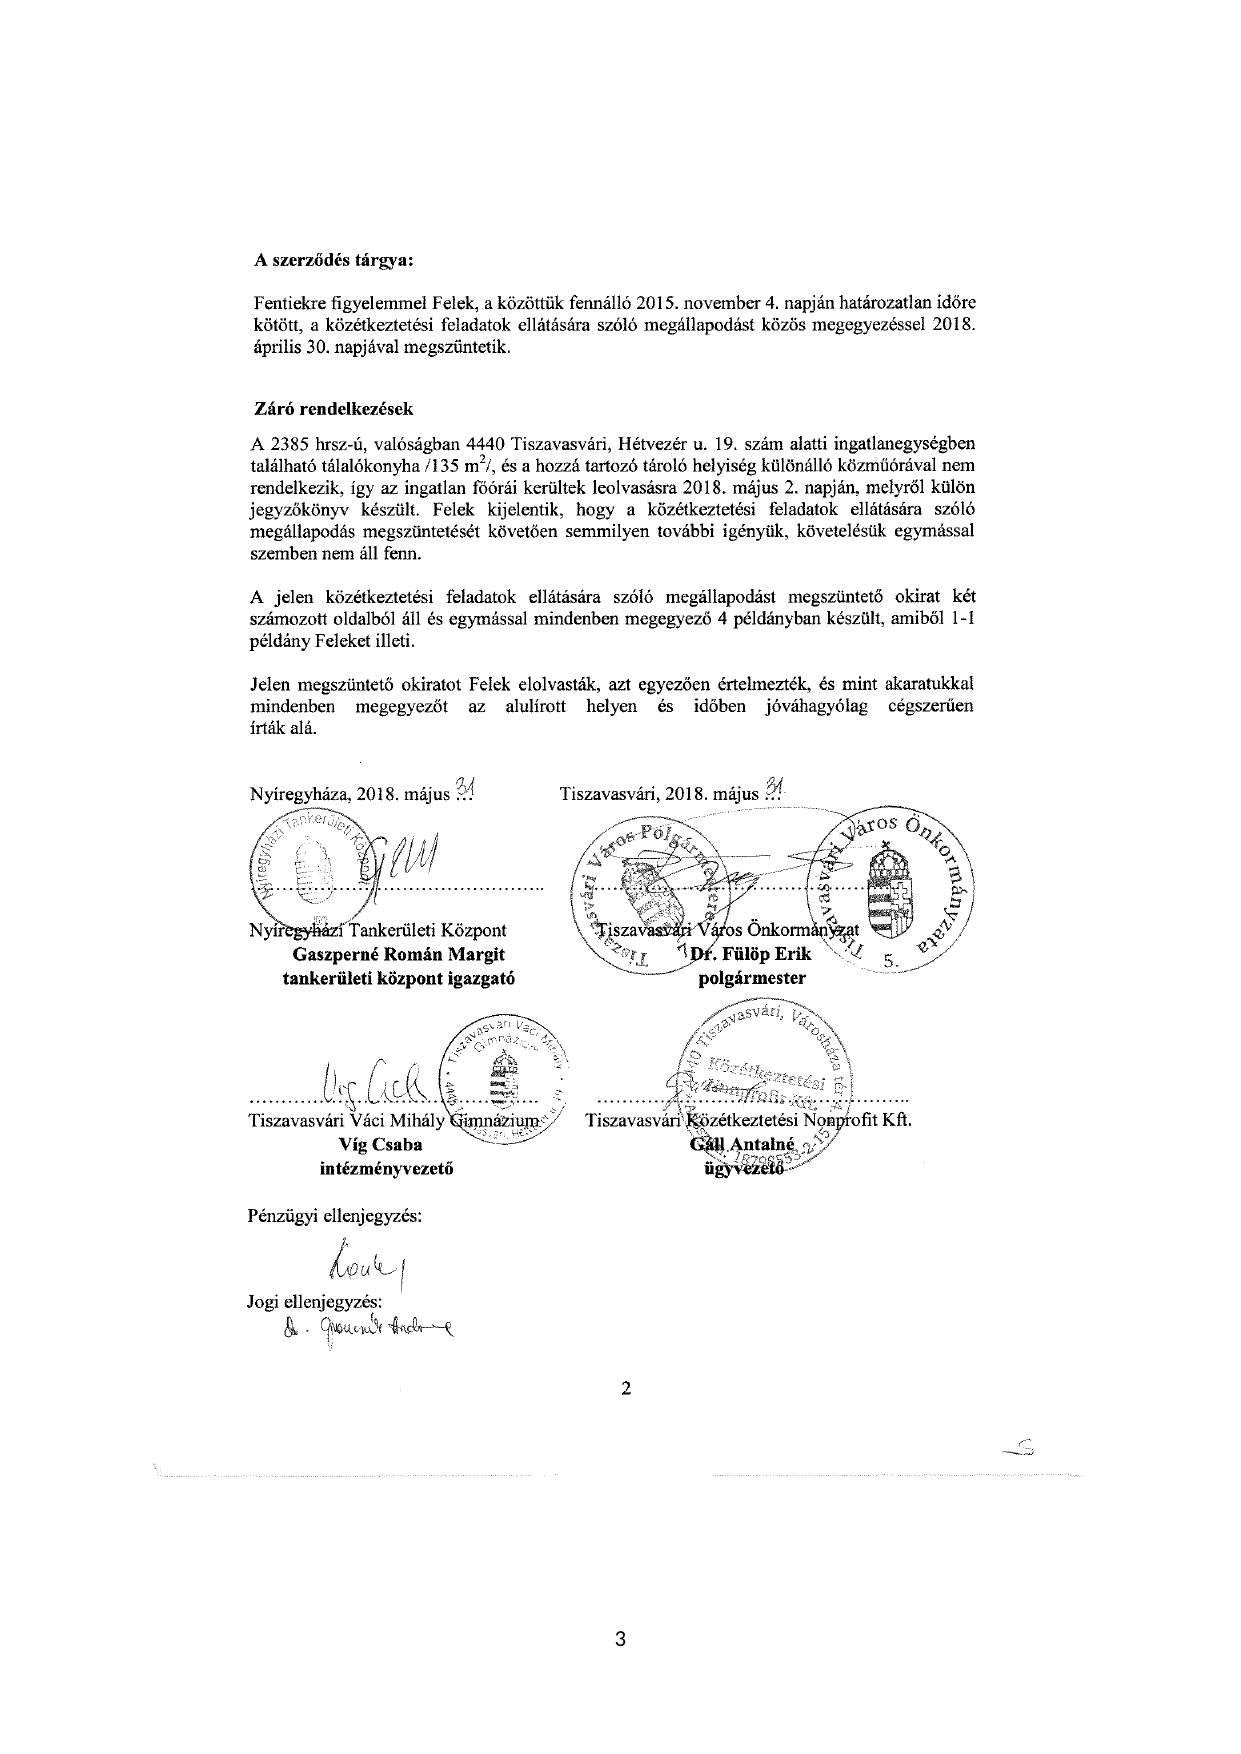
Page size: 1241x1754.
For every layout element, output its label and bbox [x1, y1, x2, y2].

picture [147, 147, 1093, 1482]
